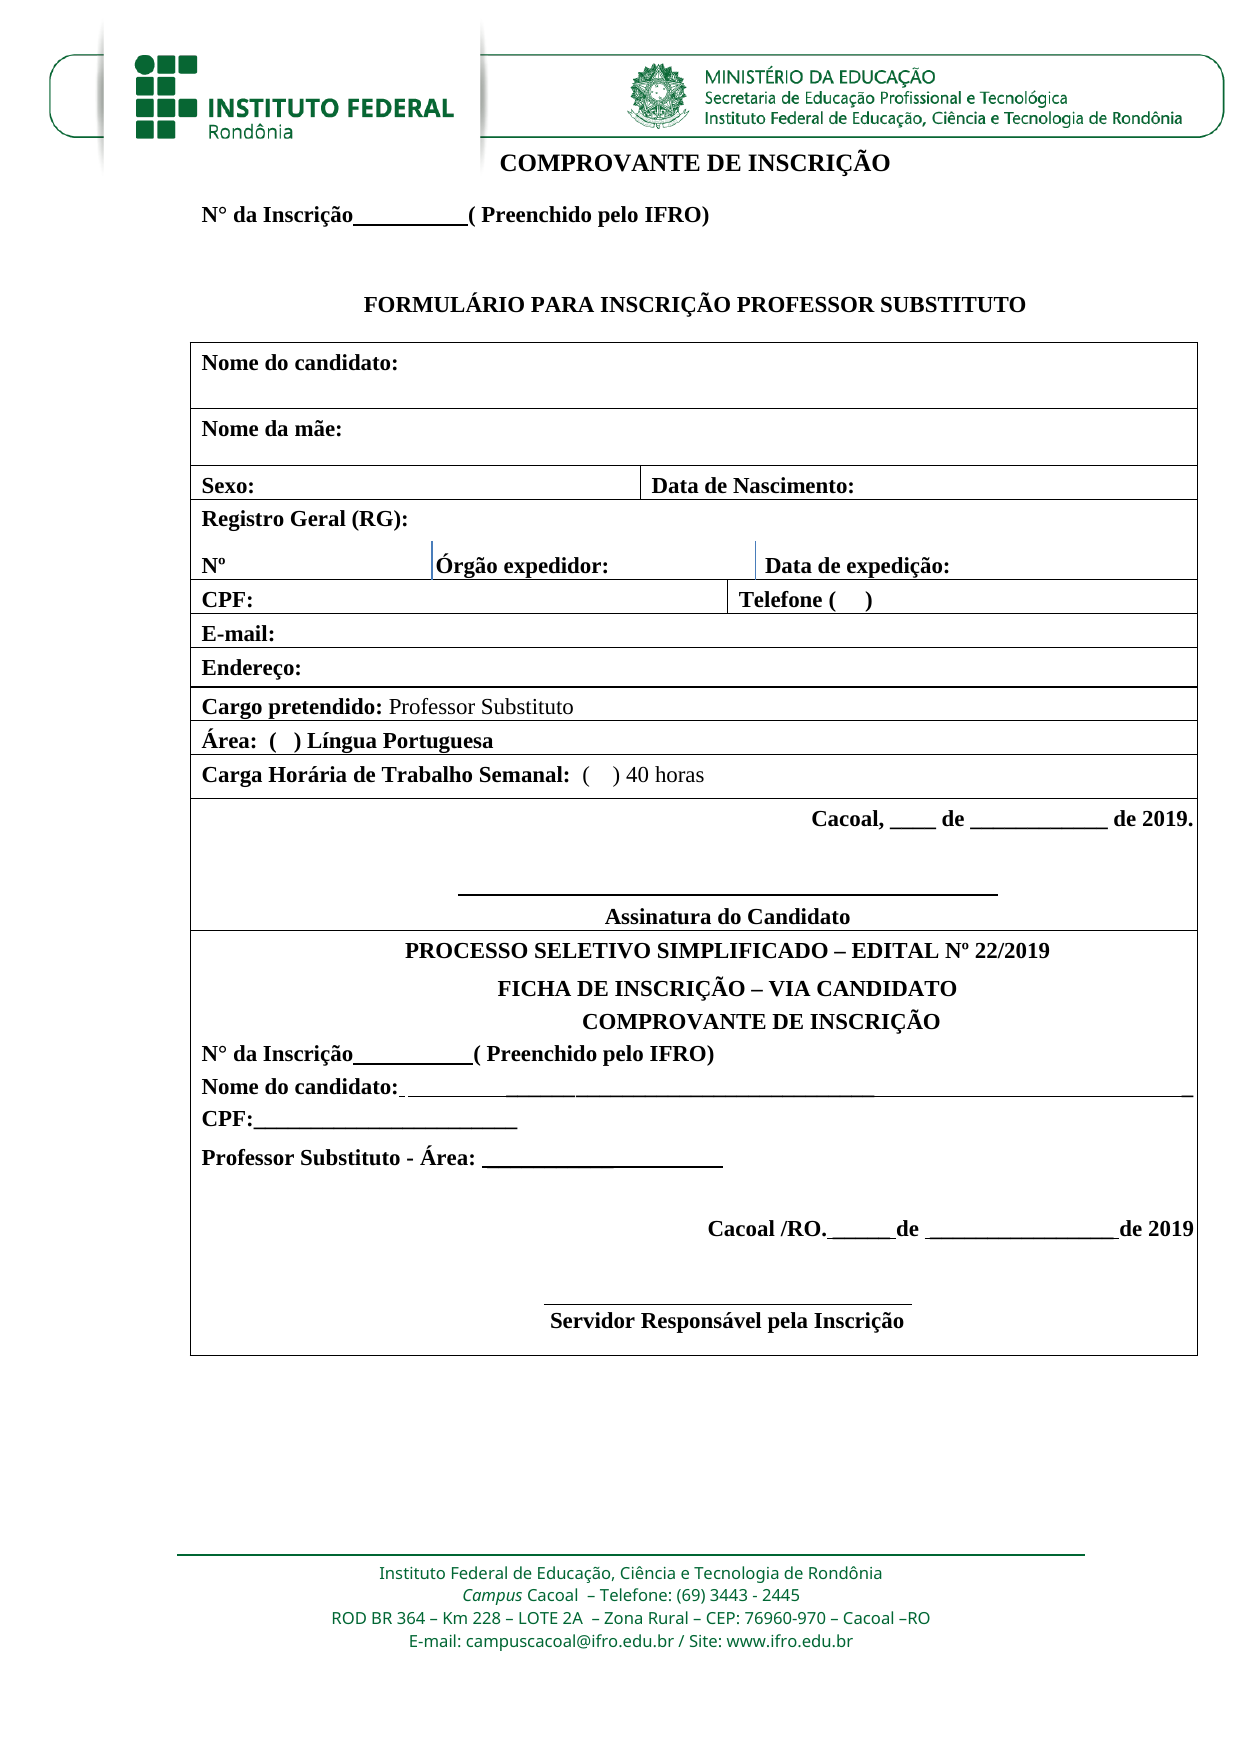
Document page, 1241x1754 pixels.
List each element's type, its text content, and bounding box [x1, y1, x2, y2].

table_cell Nº [191, 541, 431, 579]
table_cell CPF: [191, 580, 727, 613]
table_cell Data de expedição: [756, 541, 1197, 579]
table_cell Data de Nascimento: [641, 466, 1197, 499]
table_header Nome do candidato: [191, 343, 1197, 408]
text N° da Inscrição ( Preenchido pelo IFRO) [201, 201, 1119, 228]
text COMPROVANTE DE INSCRIÇÃO [271, 148, 1119, 176]
table_cell E-mail: [191, 614, 1197, 647]
table_cell Registro Geral (RG): [191, 500, 1197, 541]
picture [0, 0, 1241, 197]
text FORMULÁRIO PARA INSCRIÇÃO PROFESSOR SUBSTITUTO [271, 291, 1119, 317]
table_cell Telefone ( ) [728, 580, 1197, 613]
table_cell Sexo: [191, 466, 640, 499]
table_cell Cargo pretendido: Professor Substituto [191, 688, 1197, 720]
table_cell Endereço: [191, 648, 1197, 686]
table_cell Área: ( ) Língua Portuguesa [191, 721, 1197, 754]
table_cell Nome da mãe: [191, 409, 1197, 465]
table_cell Carga Horária de Trabalho Semanal: ( ) 40 horas [191, 755, 1197, 798]
table_cell Órgão expedidor: [433, 541, 755, 579]
table_cell PROCESSO SELETIVO SIMPLIFICADO – EDITAL Nº 22/2019 FICHA DE INSCRIÇÃO – VIA CANDIDATO COMPROVANTE DE INSCRIÇÃO N° da Inscrição ( Preenchido pelo IFRO) Nome do candidato: ______ __________________________ _ CPF:_______________________ Professor Substituto - Área: ___________ Cacoal /RO. _____ de ________________ de 2019 Servidor Responsável pela Inscrição Mat. Siape: [191, 931, 1197, 1354]
table_cell Cacoal, ____ de ____________ de 2019. Assinatura do Candidato [191, 799, 1197, 930]
